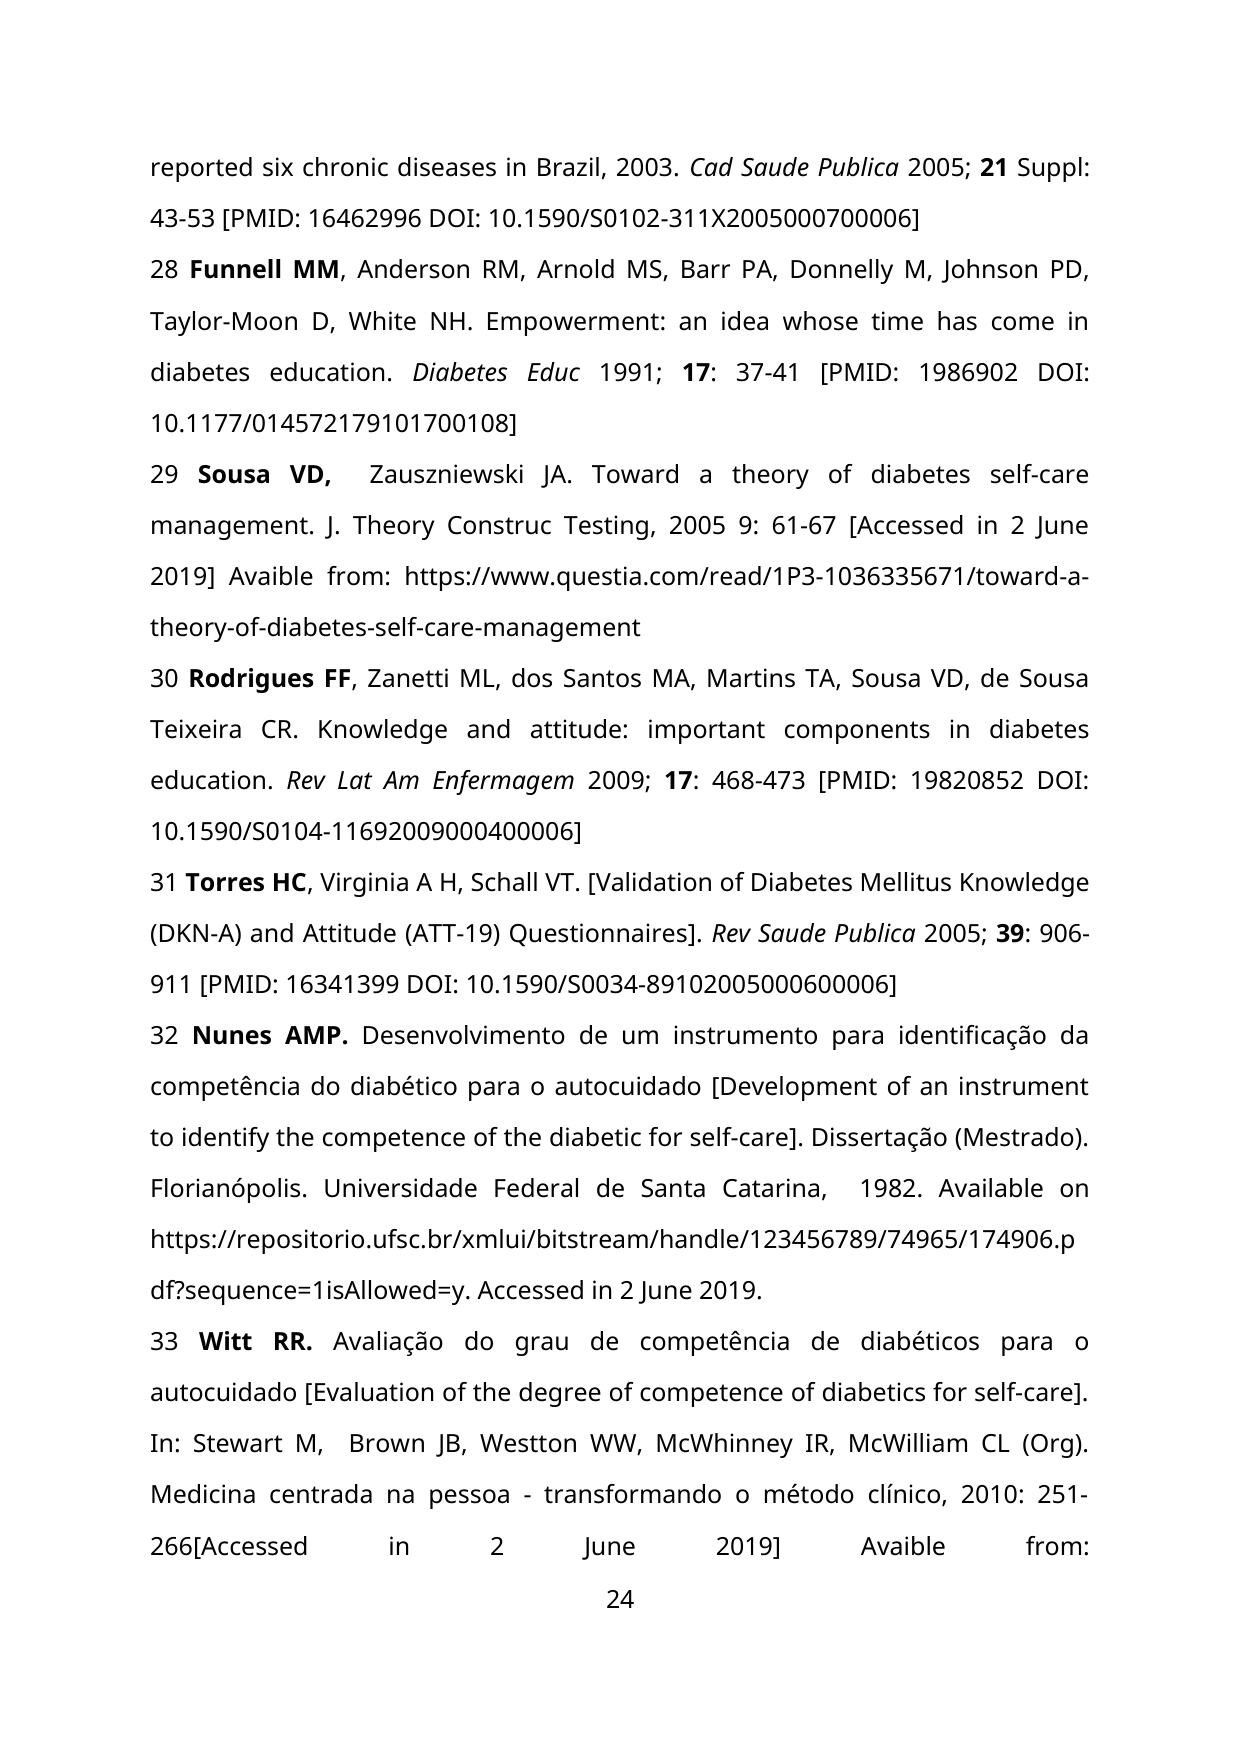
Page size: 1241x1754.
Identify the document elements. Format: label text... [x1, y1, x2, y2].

text 32 Nunes AMP. Desenvolvimento de um instrumento para identificação da competência do diabético para o autocuidado [Development of an instrument to identify the competence of the diabetic for self-care]. Dissertação (Mestrado). Florianópolis. Universidade Federal de Santa Catarina, 1982. Available on https://repositorio.ufsc.br/xmlui/bitstream/handle/123456789/74965/174906.pdf?sequence=1isAllowed=y. Accessed in 2 June 2019. [150, 1018, 1090, 1307]
text 29 Sousa VD, Zauszniewski JA. Toward a theory of diabetes self-care management. J. Theory Construc Testing, 2005 9: 61-67 [Accessed in 2 June 2019] Avaible from: https://www.questia.com/read/1P3-1036335671/toward-a-theory-of-diabetes-self-care-management [150, 456, 1090, 643]
text 30 Rodrigues FF, Zanetti ML, dos Santos MA, Martins TA, Sousa VD, de Sousa Teixeira CR. Knowledge and attitude: important components in diabetes education. Rev Lat Am Enfermagem 2009; 17: 468-473 [PMID: 19820852 DOI: 10.1590/S0104-11692009000400006] [150, 660, 1090, 848]
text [150, 150, 1090, 235]
text 28 Funnell MM, Anderson RM, Arnold MS, Barr PA, Donnelly M, Johnson PD, Taylor-Moon D, White NH. Empowerment: an idea whose time has come in diabetes education. Diabetes Educ 1991; 17: 37-41 [PMID: 1986902 DOI: 10.1177/014572179101700108] [150, 252, 1090, 439]
text 31 Torres HC, Virginia A H, Schall VT. [Validation of Diabetes Mellitus Knowledge (DKN-A) and Attitude (ATT-19) Questionnaires]. Rev Saude Publica 2005; 39: 906-911 [PMID: 16341399 DOI: 10.1590/S0034-89102005000600006] [150, 864, 1090, 1001]
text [150, 1324, 1090, 1562]
